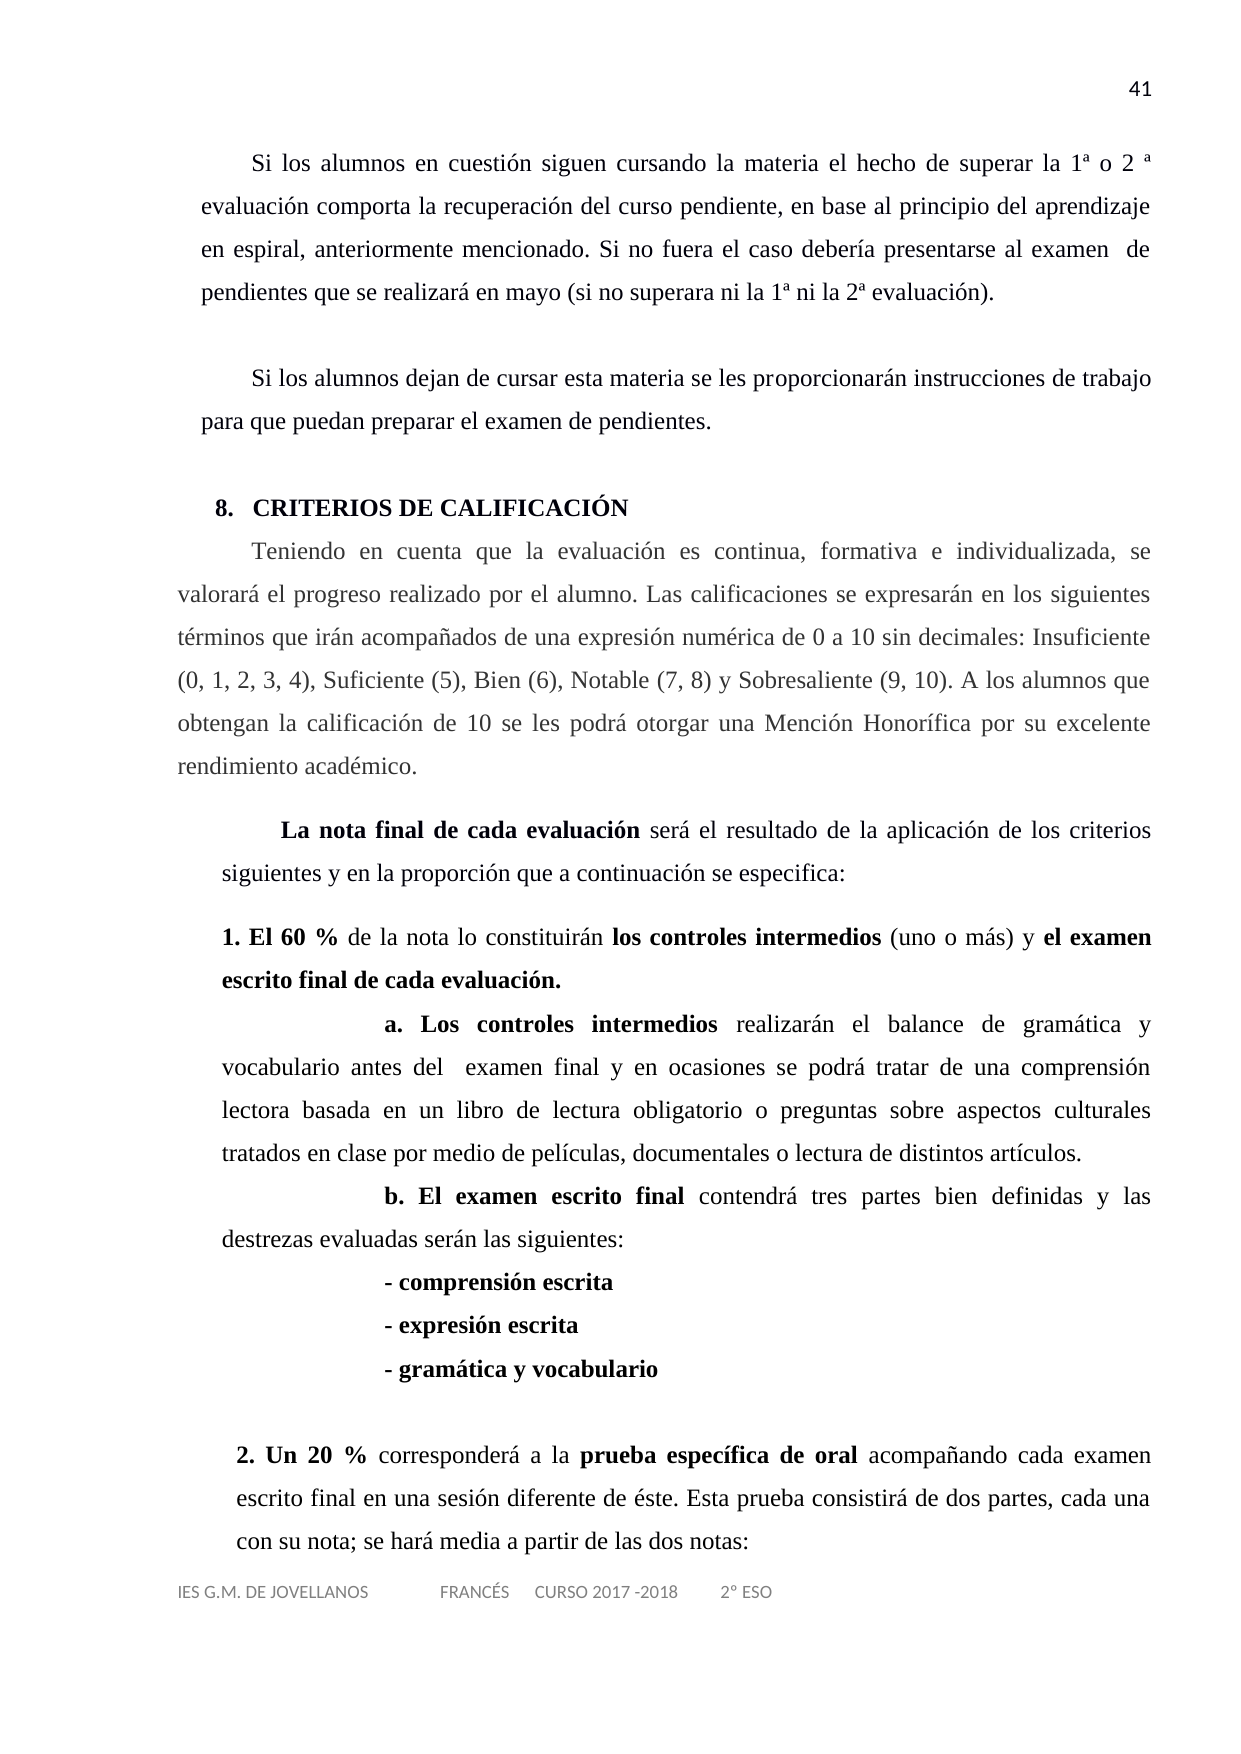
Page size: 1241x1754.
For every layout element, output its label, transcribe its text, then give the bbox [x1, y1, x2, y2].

text b. El examen escrito final contendrá tres partes bien definidas y las destrezas evaluadas serán las siguientes: [222, 1181, 1152, 1253]
text 2. Un 20 % corresponderá a la prueba específica de oral acompañando cada examen escrito final en una sesión diferente de éste. Esta prueba consistirá de dos partes, cada una con su nota; se hará media a partir de las dos notas: [236, 1440, 1152, 1555]
text 1. El 60 % de la nota lo constituirán los controles intermedios (uno o más) y el examen escrito final de cada evaluación. [222, 922, 1152, 994]
text Si los alumnos en cuestión siguen cursando la materia el hecho de superar la 1ª o 2 ª evaluación comporta la recuperación del curso pendiente, en base al principio del aprendizaje en espiral, anteriormente mencionado. Si no fuera el caso debería presentarse al examen de pendientes que se realizará en mayo (si no superara ni la 1ª ni la 2ª evaluación). [201, 148, 1152, 306]
text La nota final de cada evaluación será el resultado de la aplicación de los criterios siguientes y en la proporción que a continuación se especifica: [222, 815, 1152, 887]
text Teniendo en cuenta que la evaluación es continua, formativa e individualizada, se valorará el progreso realizado por el alumno. Las calificaciones se expresarán en los siguientes términos que irán acompañados de una expresión numérica de 0 a 10 sin decimales: Insuficiente (0, 1, 2, 3, 4), Suficiente (5), Bien (6), Notable (7, 8) y Sobresaliente (9, 10). A los alumnos que obtengan la calificación de 10 se les podrá otorgar una Mención Honorífica por su excelente rendimiento académico. [177, 536, 1152, 780]
list CRITERIOS DE CALIFICACIÓN [215, 493, 1152, 521]
text a. Los controles intermedios realizarán el balance de gramática y vocabulario antes del examen final y en ocasiones se podrá tratar de una comprensión lectora basada en un libro de lectura obligatorio o preguntas sobre aspectos culturales tratados en clase por medio de películas, documentales o lectura de distintos artículos. [222, 1009, 1152, 1167]
text Si los alumnos dejan de cursar esta materia se les proporcionarán instrucciones de trabajo para que puedan preparar el examen de pendientes. [201, 363, 1152, 435]
text - expresión escrita [222, 1311, 1152, 1339]
text - comprensión escrita [222, 1267, 1152, 1296]
text - gramática y vocabulario [222, 1354, 1152, 1382]
